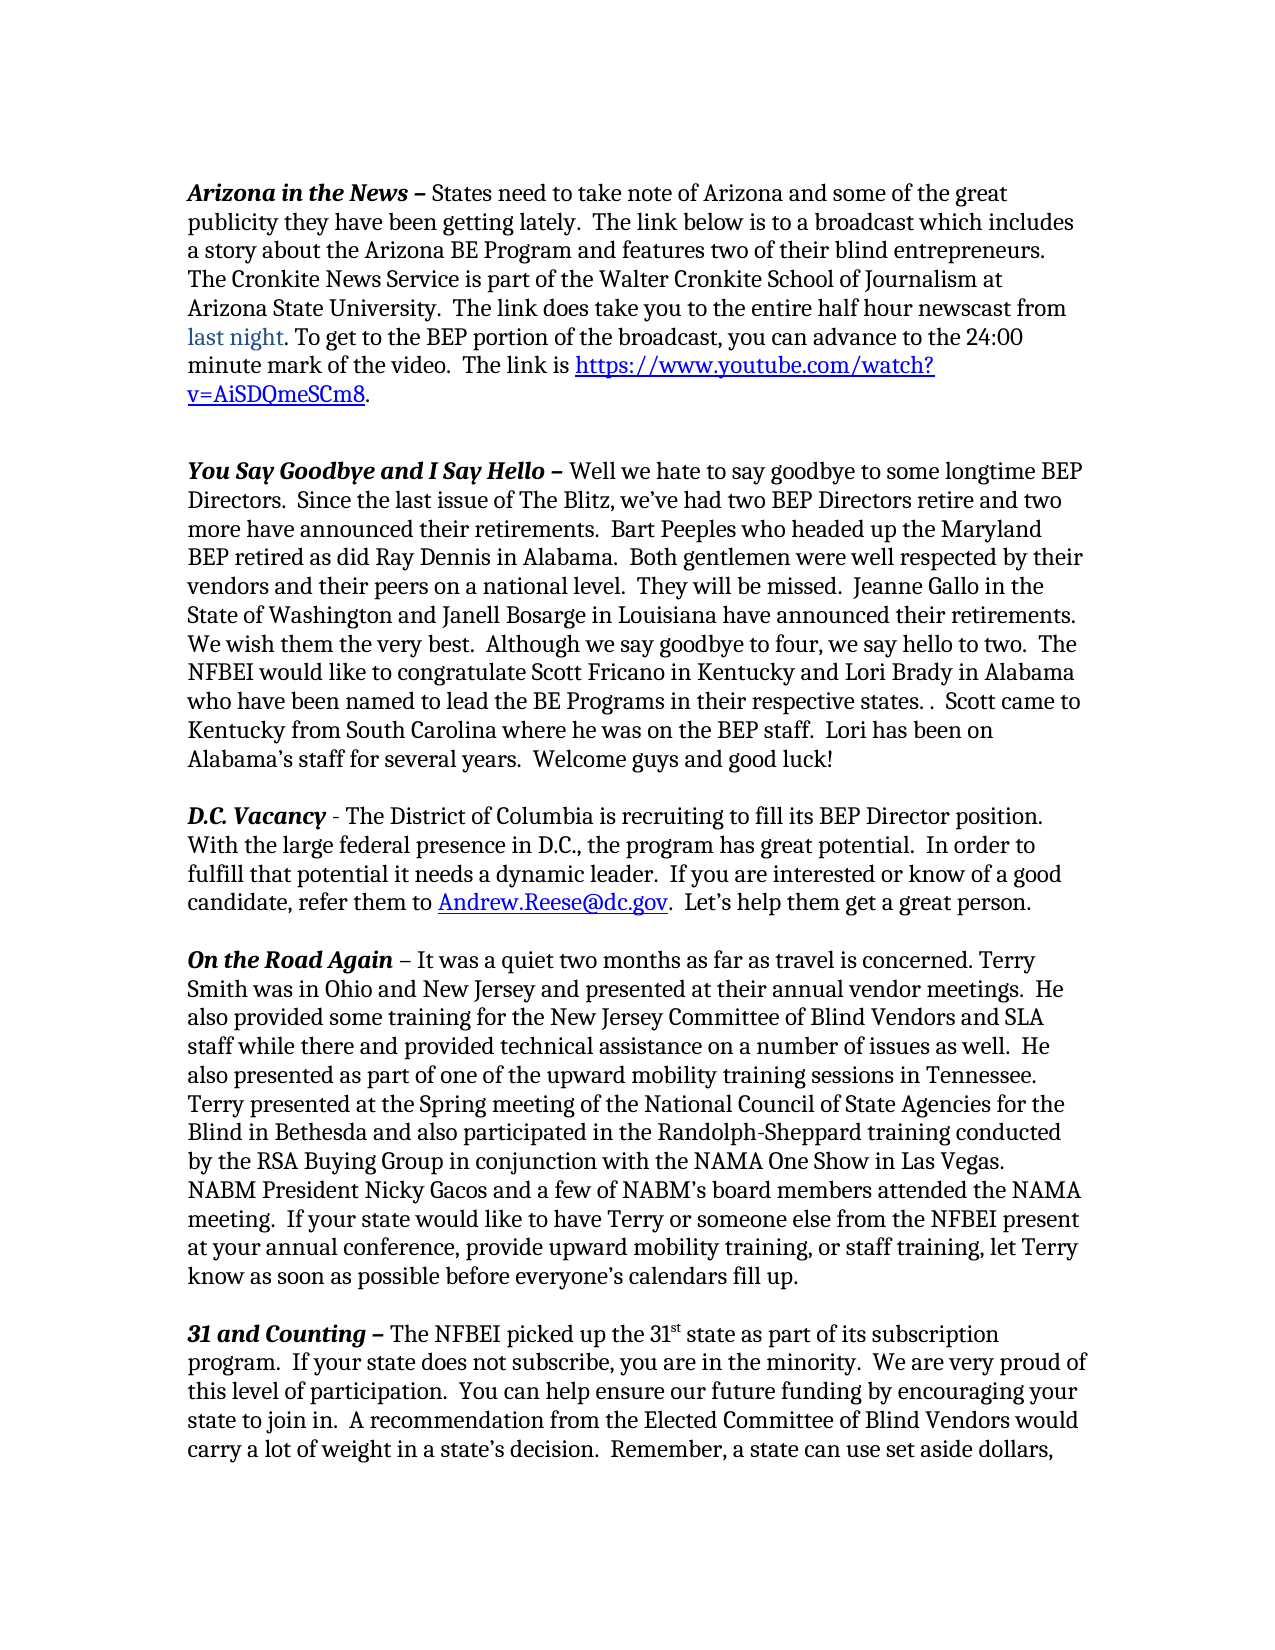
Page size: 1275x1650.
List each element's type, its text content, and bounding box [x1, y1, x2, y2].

text On the Road Again – It was a quiet two months as far as travel is concerned. Terry Smith was in Ohio and New Jersey and presented at their annual vendor meetings. He also provided some training for the New Jersey Committee of Blind Vendors and SLA staff while there and provided technical assistance on a number of issues as well. He also presented as part of one of the upward mobility training sessions in Tennessee. Terry presented at the Spring meeting of the National Council of State Agencies for the Blind in Bethesda and also participated in the Randolph-Sheppard training conducted by the RSA Buying Group in conjunction with the NAMA One Show in Las Vegas. NABM President Nicky Gacos and a few of NABM’s board members attended the NAMA meeting. If your state would like to have Terry or someone else from the NFBEI present at your annual conference, provide upward mobility training, or staff training, let Terry know as soon as possible before everyone’s calendars fill up. [187, 946, 1087, 1291]
text D.C. Vacancy - The District of Columbia is recruiting to fill its BEP Director position. With the large federal presence in D.C., the program has great potential. In order to fulfill that potential it needs a dynamic leader. If you are interested or know of a good candidate, refer them to Andrew.Reese@dc.gov. Let’s help them get a great person. [187, 802, 1087, 917]
text You Say Goodbye and I Say Hello – Well we hate to say goodbye to some longtime BEP Directors. Since the last issue of The Blitz, we’ve had two BEP Directors retire and two more have announced their retirements. Bart Peeples who headed up the Maryland BEP retired as did Ray Dennis in Alabama. Both gentlemen were well respected by their vendors and their peers on a national level. They will be missed. Jeanne Gallo in the State of Washington and Janell Bosarge in Louisiana have announced their retirements. We wish them the very best. Although we say goodbye to four, we say hello to two. The NFBEI would like to congratulate Scott Fricano in Kentucky and Lori Brady in Alabama who have been named to lead the BE Programs in their respective states. . Scott came to Kentucky from South Carolina where he was on the BEP staff. Lori has been on Alabama’s staff for several years. Welcome guys and good luck! [187, 457, 1087, 773]
text Arizona in the News – States need to take note of Arizona and some of the great publicity they have been getting lately. The link below is to a broadcast which includes a story about the Arizona BE Program and features two of their blind entrepreneurs. The Cronkite News Service is part of the Walter Cronkite School of Journalism at Arizona State University. The link does take you to the entire half hour newscast from last night. To get to the BEP portion of the broadcast, you can advance to the 24:00 minute mark of the video. The link is https://www.youtube.com/watch?v=AiSDQmeSCm8. [187, 179, 1087, 409]
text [187, 1319, 1087, 1463]
